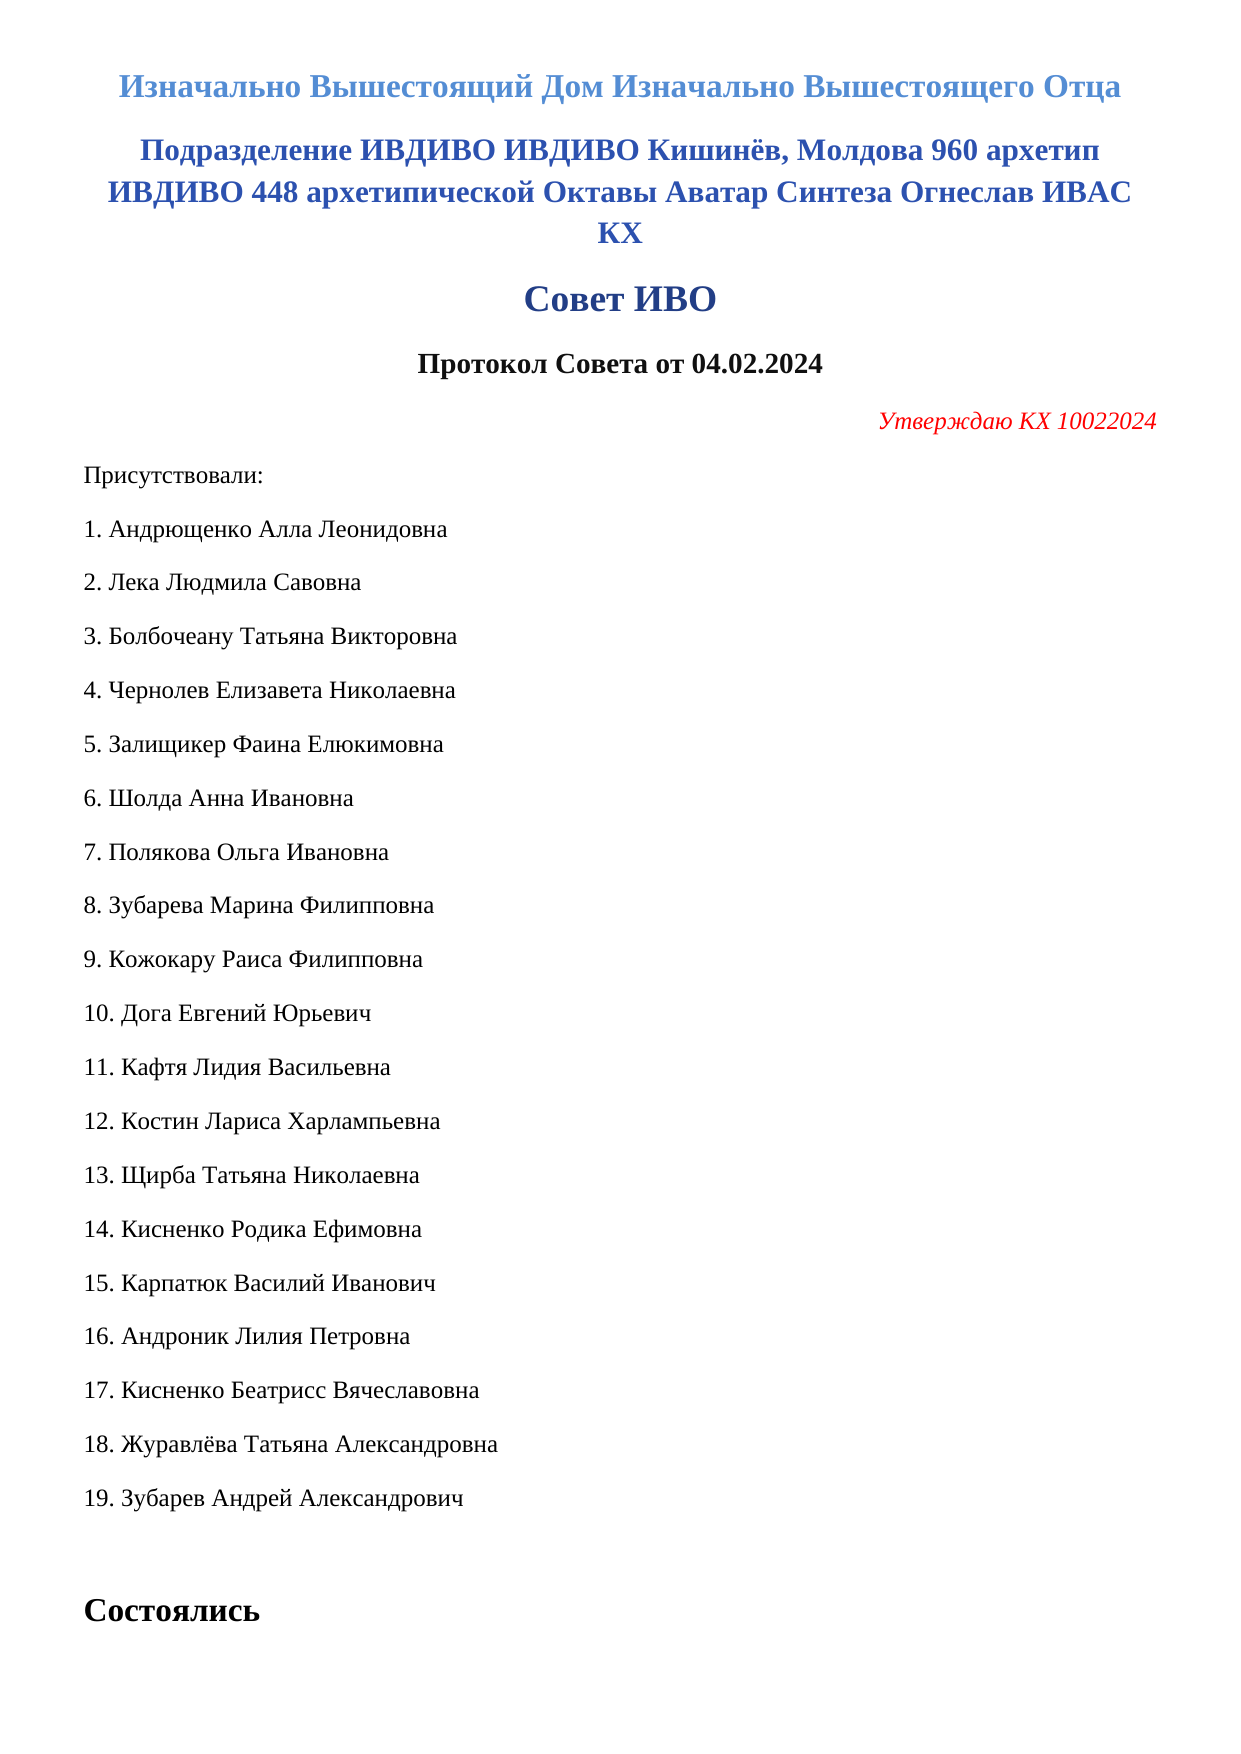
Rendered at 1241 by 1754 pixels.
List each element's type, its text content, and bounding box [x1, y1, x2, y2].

text Присутствовали: [83, 460, 1157, 488]
text 19. Зубарев Андрей Александрович [83, 1483, 1157, 1512]
text Подразделение ИВДИВО ИВДИВО Кишинёв, Молдова 960 архетип ИВДИВО 448 архетипической Октавы Аватар Синтеза Огнеслав ИВАС КХ [83, 132, 1157, 250]
text 9. Кожокару Раиса Филипповна [83, 944, 1157, 973]
text 4. Чернолев Елизавета Николаевна [83, 675, 1157, 704]
text 16. Андроник Лилия Петровна [83, 1321, 1157, 1350]
text 5. Залищикер Фаина Елюкимовна [83, 729, 1157, 758]
text 13. Щирба Татьяна Николаевна [83, 1160, 1157, 1189]
text Состоялись [83, 1590, 1157, 1628]
text 2. Лека Людмила Савовна [83, 567, 1157, 596]
text 14. Кисненко Родика Ефимовна [83, 1214, 1157, 1242]
text 18. Журавлёва Татьяна Александровна [83, 1429, 1157, 1458]
text 3. Болбочеану Татьяна Викторовна [83, 621, 1157, 650]
text 1. Андрющенко Алла Леонидовна [83, 514, 1157, 542]
text Утверждаю КХ 10022024 [83, 406, 1157, 435]
text 17. Кисненко Беатрисс Вячеславовна [83, 1375, 1157, 1404]
text 8. Зубарева Марина Филипповна [83, 891, 1157, 919]
text 10. Дога Евгений Юрьевич [83, 998, 1157, 1027]
text Изначально Вышестоящий Дом Изначально Вышестоящего Отца [83, 67, 1157, 105]
text 12. Костин Лариса Харлампьевна [83, 1106, 1157, 1135]
text 15. Карпатюк Василий Иванович [83, 1268, 1157, 1296]
text 6. Шолда Анна Ивановна [83, 783, 1157, 812]
text Протокол Совета от 04.02.2024 [83, 347, 1157, 380]
text Совет ИВО [83, 276, 1157, 319]
text 11. Кафтя Лидия Васильевна [83, 1052, 1157, 1081]
text 7. Полякова Ольга Ивановна [83, 837, 1157, 866]
